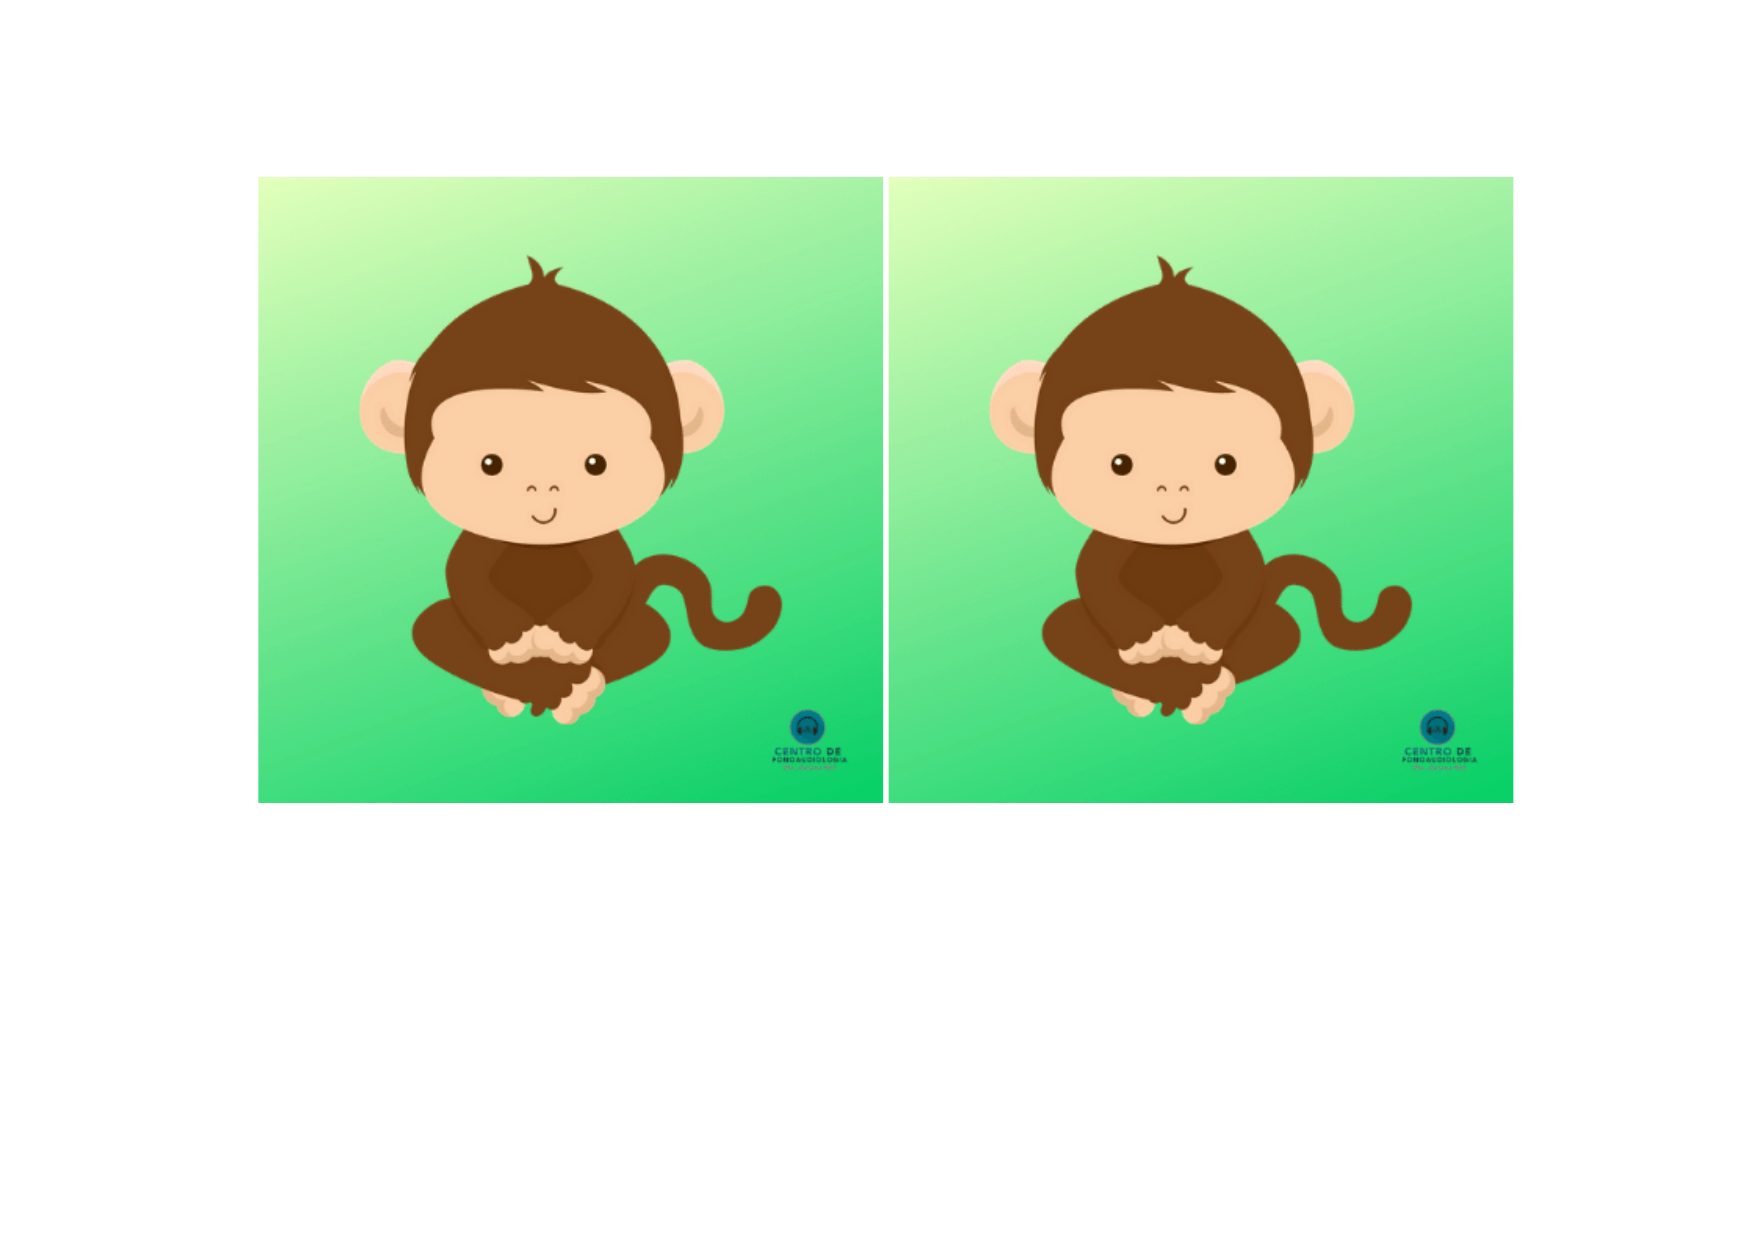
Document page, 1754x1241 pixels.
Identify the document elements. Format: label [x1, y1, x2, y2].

picture [258, 177, 884, 803]
picture [888, 177, 1514, 803]
